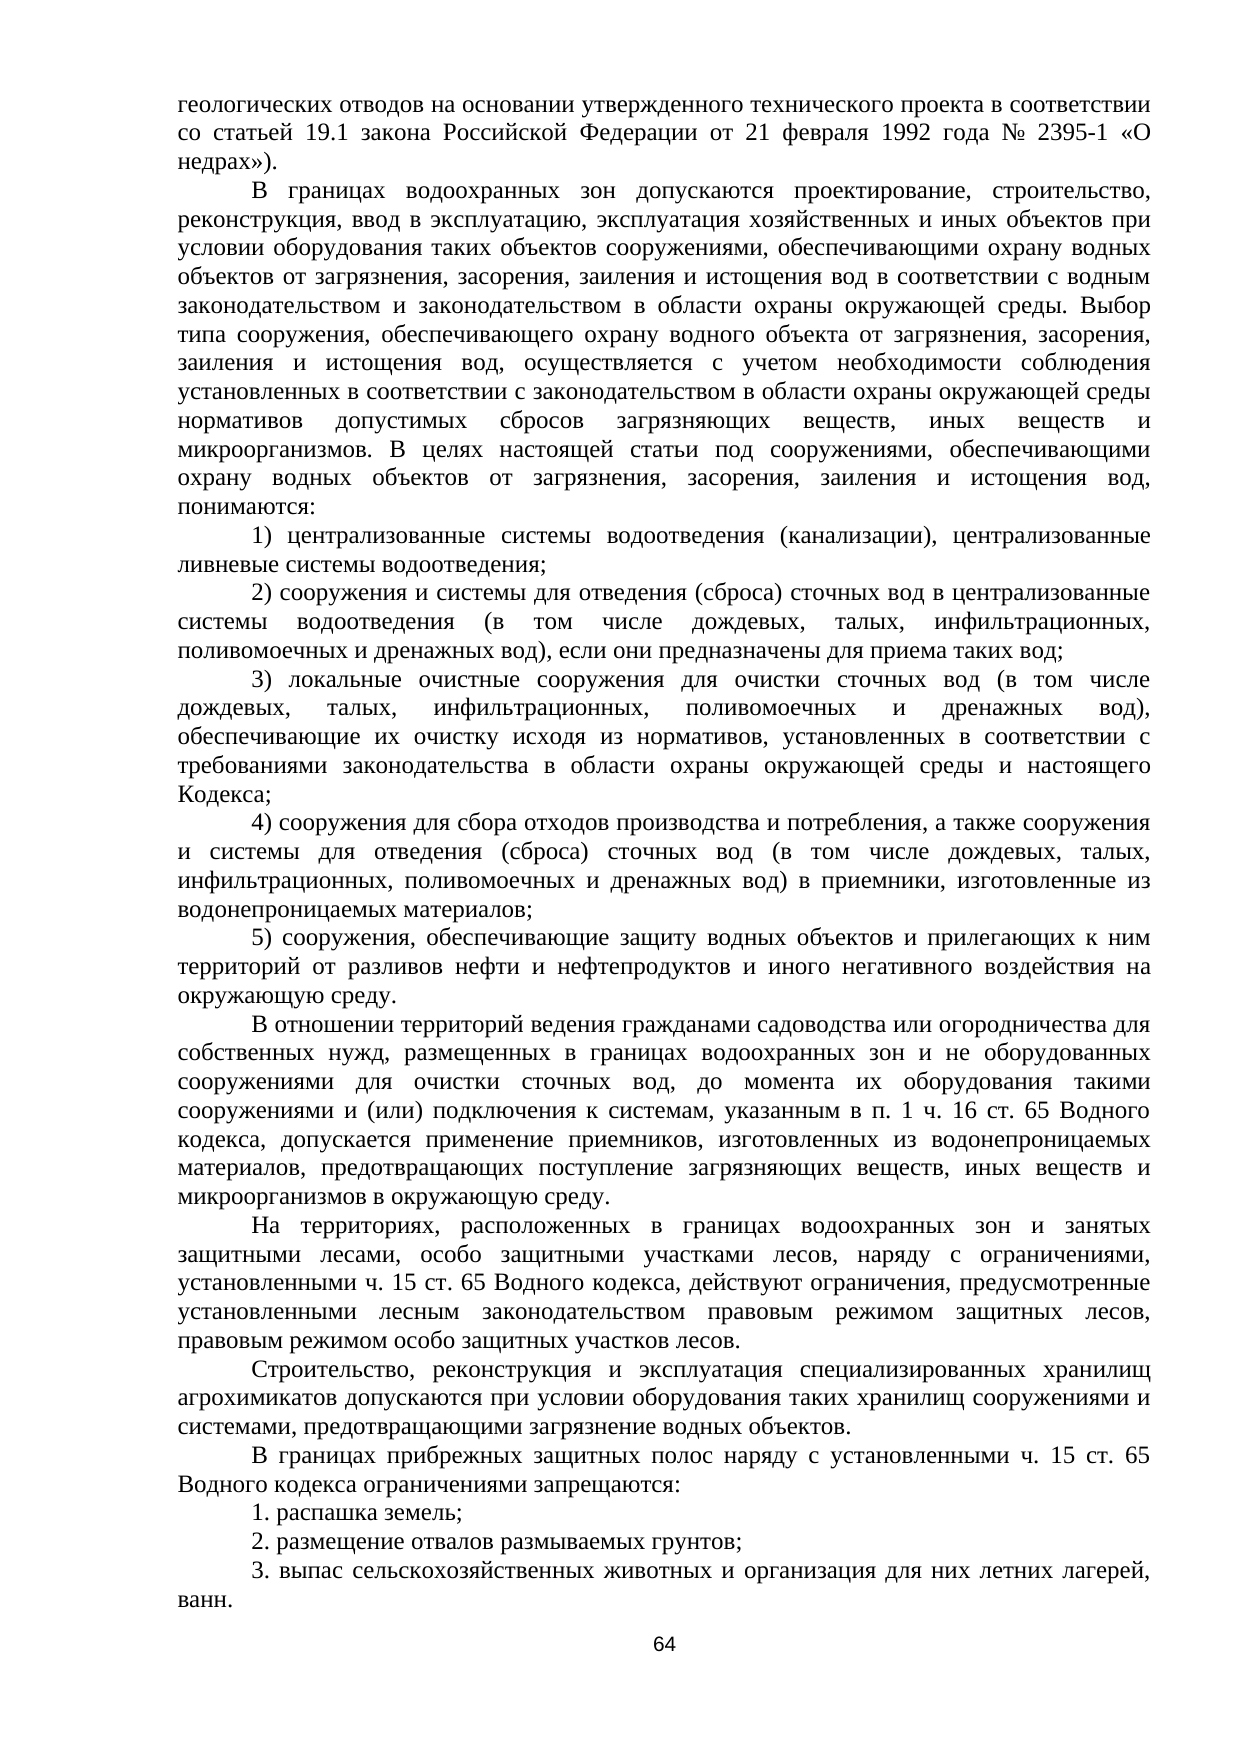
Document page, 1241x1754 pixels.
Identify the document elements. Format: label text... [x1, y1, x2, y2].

text 1. распашка земель; [177, 1497, 1152, 1526]
text В границах водоохранных зон допускаются проектирование, строительство, реконструкция, ввод в эксплуатацию, эксплуатация хозяйственных и иных объектов при условии оборудования таких объектов сооружениями, обеспечивающими охрану водных объектов от загрязнения, засорения, заиления и истощения вод в соответствии с водным законодательством и законодательством в области охраны окружающей среды. Выбор типа сооружения, обеспечивающего охрану водного объекта от загрязнения, засорения, заиления и истощения вод, осуществляется с учетом необходимости соблюдения установленных в соответствии с законодательством в области охраны окружающей среды нормативов допустимых сбросов загрязняющих веществ, иных веществ и микроорганизмов. В целях настоящей статьи под сооружениями, обеспечивающими охрану водных объектов от загрязнения, засорения, заиления и истощения вод, понимаются: [177, 175, 1152, 520]
text В отношении территорий ведения гражданами садоводства или огородничества для собственных нужд, размещенных в границах водоохранных зон и не оборудованных сооружениями для очистки сточных вод, до момента их оборудования такими сооружениями и (или) подключения к системам, указанным в п. 1 ч. 16 ст. 65 Водного кодекса, допускается применение приемников, изготовленных из водонепроницаемых материалов, предотвращающих поступление загрязняющих веществ, иных веществ и микроорганизмов в окружающую среду. [177, 1009, 1152, 1210]
text Строительство, реконструкция и эксплуатация специализированных хранилищ агрохимикатов допускаются при условии оборудования таких хранилищ сооружениями и системами, предотвращающими загрязнение водных объектов. [177, 1354, 1152, 1440]
text 3. выпас сельскохозяйственных животных и организация для них летних лагерей, ванн. [177, 1555, 1152, 1612]
text На территориях, расположенных в границах водоохранных зон и занятых защитными лесами, особо защитными участками лесов, наряду с ограничениями, установленными ч. 15 ст. 65 Водного кодекса, действуют ограничения, предусмотренные установленными лесным законодательством правовым режимом защитных лесов, правовым режимом особо защитных участков лесов. [177, 1210, 1152, 1354]
text В границах прибрежных защитных полос наряду с установленными ч. 15 ст. 65 Водного кодекса ограничениями запрещаются: [177, 1440, 1152, 1497]
text 5) сооружения, обеспечивающие защиту водных объектов и прилегающих к ним территорий от разливов нефти и нефтепродуктов и иного негативного воздействия на окружающую среду. [177, 922, 1152, 1009]
text 1) централизованные системы водоотведения (канализации), централизованные ливневые системы водоотведения; [177, 520, 1152, 577]
text 4) сооружения для сбора отходов производства и потребления, а также сооружения и системы для отведения (сброса) сточных вод (в том числе дождевых, талых, инфильтрационных, поливомоечных и дренажных вод) в приемники, изготовленные из водонепроницаемых материалов; [177, 807, 1152, 922]
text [177, 89, 1152, 175]
text 3) локальные очистные сооружения для очистки сточных вод (в том числе дождевых, талых, инфильтрационных, поливомоечных и дренажных вод), обеспечивающие их очистку исходя из нормативов, установленных в соответствии с требованиями законодательства в области охраны окружающей среды и настоящего Кодекса; [177, 664, 1152, 807]
text 2) сооружения и системы для отведения (сброса) сточных вод в централизованные системы водоотведения (в том числе дождевых, талых, инфильтрационных, поливомоечных и дренажных вод), если они предназначены для приема таких вод; [177, 577, 1152, 664]
text 2. размещение отвалов размываемых грунтов; [177, 1526, 1152, 1555]
